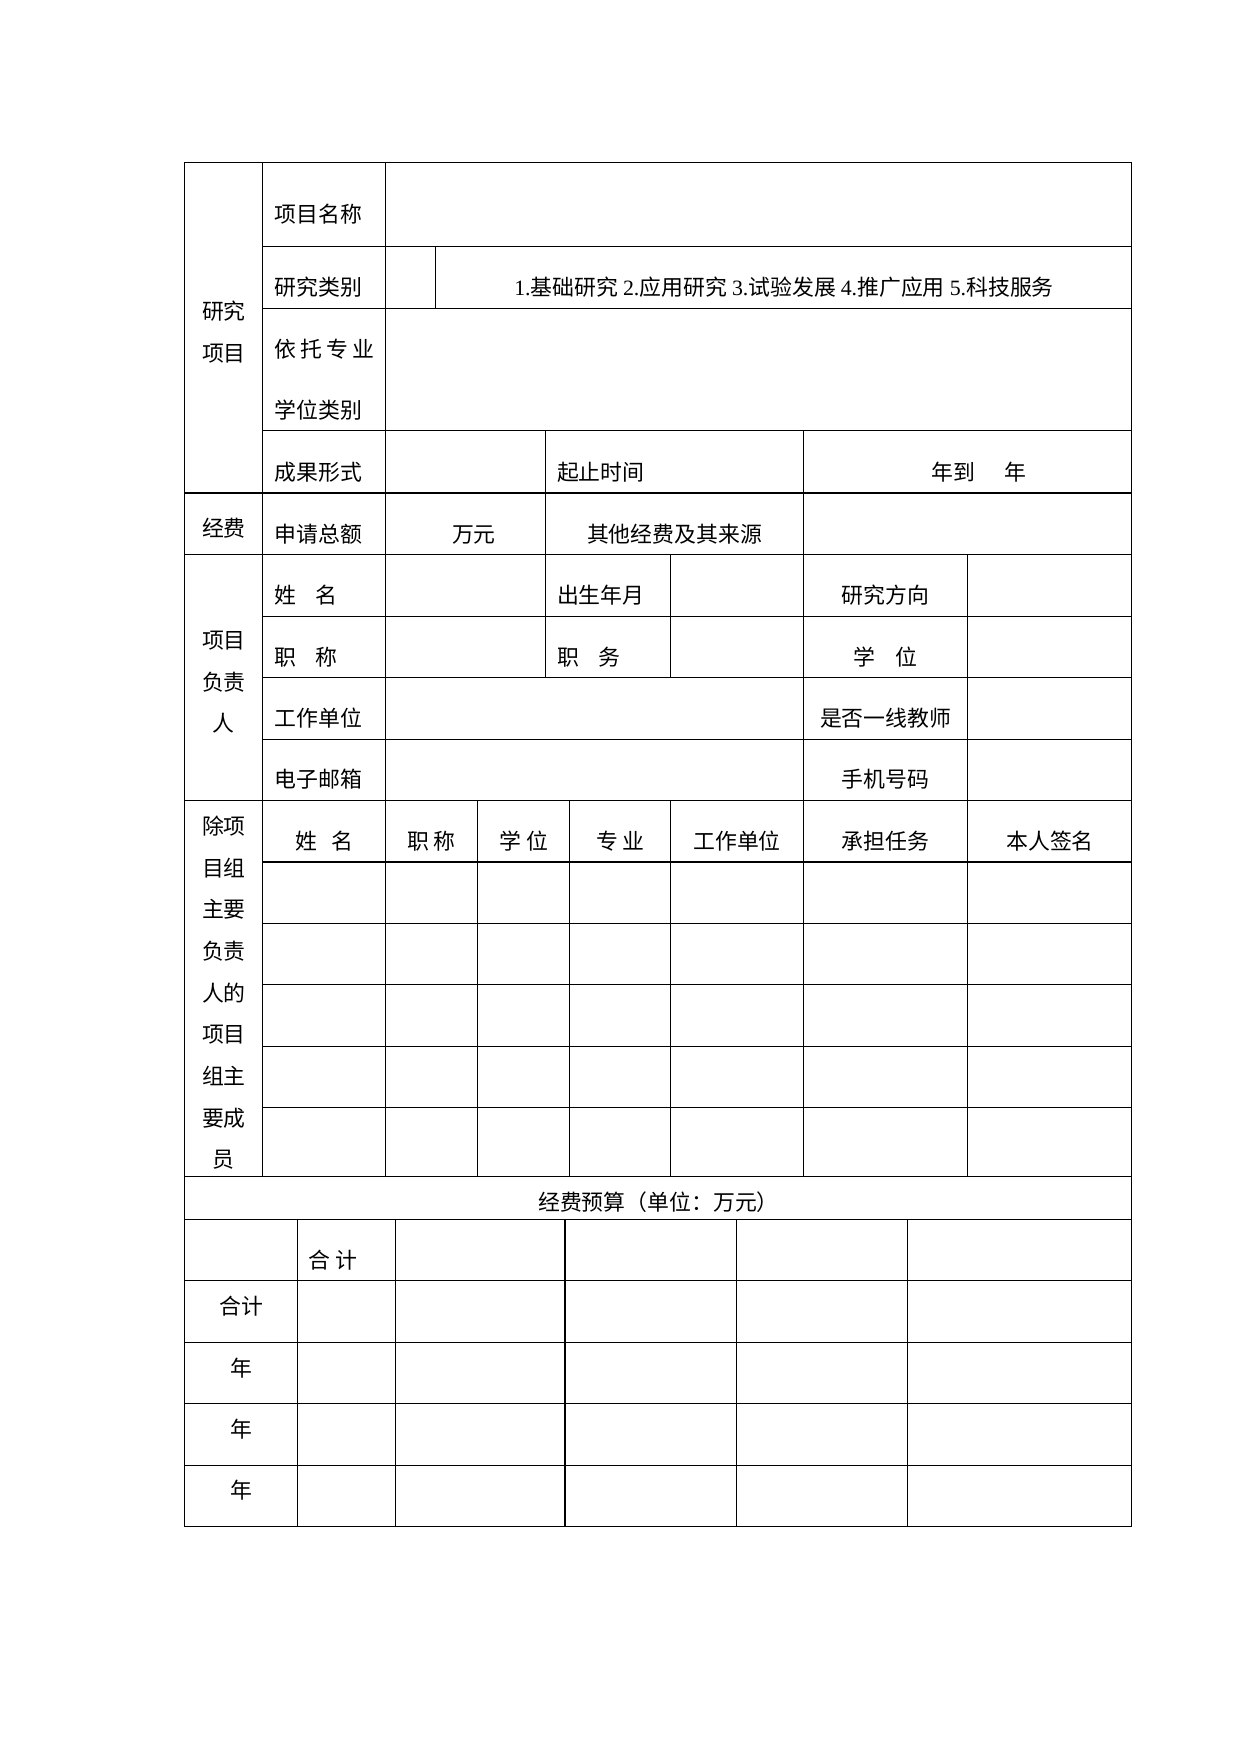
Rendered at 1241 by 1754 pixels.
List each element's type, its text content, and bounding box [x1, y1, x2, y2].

table_cell [386, 617, 545, 677]
table_cell [298, 1466, 395, 1526]
table_cell [804, 985, 967, 1046]
table_cell [396, 1343, 564, 1403]
table_cell [263, 985, 385, 1046]
table_cell [386, 924, 477, 984]
table_cell [566, 1343, 736, 1403]
table_cell [478, 863, 569, 923]
table_cell [478, 1108, 569, 1176]
table_cell [968, 1047, 1131, 1107]
table_cell [671, 1108, 803, 1176]
table_cell [804, 494, 1131, 554]
table_cell [804, 863, 967, 923]
table_cell [570, 924, 670, 984]
table_cell 姓 名 [263, 555, 385, 616]
table_header 项目名称 [263, 163, 385, 246]
table_cell [968, 555, 1131, 616]
table_cell [908, 1220, 1131, 1280]
table_cell [566, 1281, 736, 1342]
table_cell 出生年月 [546, 555, 670, 616]
table_cell 是否一线教师 [804, 678, 967, 738]
table_cell [968, 924, 1131, 984]
table_cell [386, 247, 435, 308]
table_cell [298, 1343, 395, 1403]
table_cell 研究类别 [263, 247, 385, 308]
table_cell [396, 1466, 564, 1526]
table_cell 学 位 [478, 801, 569, 861]
table_header [386, 163, 1131, 246]
table_cell [671, 555, 803, 616]
table_cell [263, 1108, 385, 1176]
table_cell [737, 1343, 907, 1403]
table_cell [566, 1404, 736, 1464]
table_cell 承担任务 [804, 801, 967, 861]
table_cell 年到 年 [804, 431, 1131, 492]
table_cell 学 位 [804, 617, 967, 677]
table_cell [263, 863, 385, 923]
table_cell [386, 431, 545, 492]
table_cell [968, 863, 1131, 923]
table_cell [968, 678, 1131, 738]
table_cell 本人签名 [968, 801, 1131, 861]
table_cell [386, 863, 477, 923]
table_cell 1.基础研究 2.应用研究 3.试验发展 4.推广应用 5.科技服务 [436, 247, 1131, 308]
table_cell [908, 1343, 1131, 1403]
table_cell 研究方向 [804, 555, 967, 616]
table_cell 依托专业学位类别 [263, 309, 385, 430]
table_cell [185, 1220, 297, 1280]
table_cell [298, 1404, 395, 1464]
table_cell 年 [185, 1466, 297, 1526]
table_cell [968, 985, 1131, 1046]
table_cell 经费 [185, 494, 262, 554]
table_cell [804, 1047, 967, 1107]
table_cell [671, 924, 803, 984]
table_cell [908, 1404, 1131, 1464]
table_cell [737, 1404, 907, 1464]
table_cell [396, 1281, 564, 1342]
table_cell 手机号码 [804, 740, 967, 800]
table_cell [570, 1047, 670, 1107]
table_cell [386, 555, 545, 616]
table_cell [263, 1047, 385, 1107]
table_cell 姓 名 [263, 801, 385, 861]
table_cell 合计 [185, 1281, 297, 1342]
table_cell [671, 985, 803, 1046]
table_cell [386, 309, 1131, 430]
table_cell [671, 1047, 803, 1107]
table_cell 项目负责 人 [185, 555, 262, 800]
table_cell [671, 863, 803, 923]
table_cell [968, 617, 1131, 677]
table_header 研究项目 [185, 163, 262, 492]
table_cell 工作单位 [671, 801, 803, 861]
table_cell [386, 740, 803, 800]
table_cell 职 称 [263, 617, 385, 677]
table_cell [566, 1466, 736, 1526]
table_cell 起止时间 [546, 431, 803, 492]
table_cell [386, 985, 477, 1046]
table_cell 其他经费及其来源 [546, 494, 803, 554]
table_cell [804, 1108, 967, 1176]
table_cell 成果形式 [263, 431, 385, 492]
table_cell [968, 740, 1131, 800]
table_cell [478, 1047, 569, 1107]
table_cell [298, 1281, 395, 1342]
table_cell 工作单位 [263, 678, 385, 738]
table_cell [386, 1108, 477, 1176]
table_cell [396, 1404, 564, 1464]
table_cell [570, 1108, 670, 1176]
table_cell [478, 924, 569, 984]
table_cell [968, 1108, 1131, 1176]
table_cell [386, 678, 803, 738]
table_cell 职 务 [546, 617, 670, 677]
table_cell [478, 985, 569, 1046]
table_cell 除项目组主要负责人的项目组主要成员 [185, 801, 262, 1176]
table_cell [908, 1466, 1131, 1526]
table_cell [737, 1220, 907, 1280]
table_cell [570, 985, 670, 1046]
table_cell [737, 1281, 907, 1342]
table_cell [737, 1466, 907, 1526]
table_cell [386, 1047, 477, 1107]
table_cell 合 计 [298, 1220, 395, 1280]
table_cell [396, 1220, 564, 1280]
table_cell 年 [185, 1343, 297, 1403]
table_cell 职 称 [386, 801, 477, 861]
table_cell [570, 863, 670, 923]
table_cell [908, 1281, 1131, 1342]
table_cell [804, 924, 967, 984]
table_cell 电子邮箱 [263, 740, 385, 800]
table_cell 年 [185, 1404, 297, 1464]
table_cell 申请总额 [263, 494, 385, 554]
table_cell [671, 617, 803, 677]
table_cell 万元 [386, 494, 545, 554]
table_cell 专 业 [570, 801, 670, 861]
table_cell [566, 1220, 736, 1280]
table_cell 经费预算（单位：万元） [185, 1177, 1131, 1219]
table_cell [263, 924, 385, 984]
